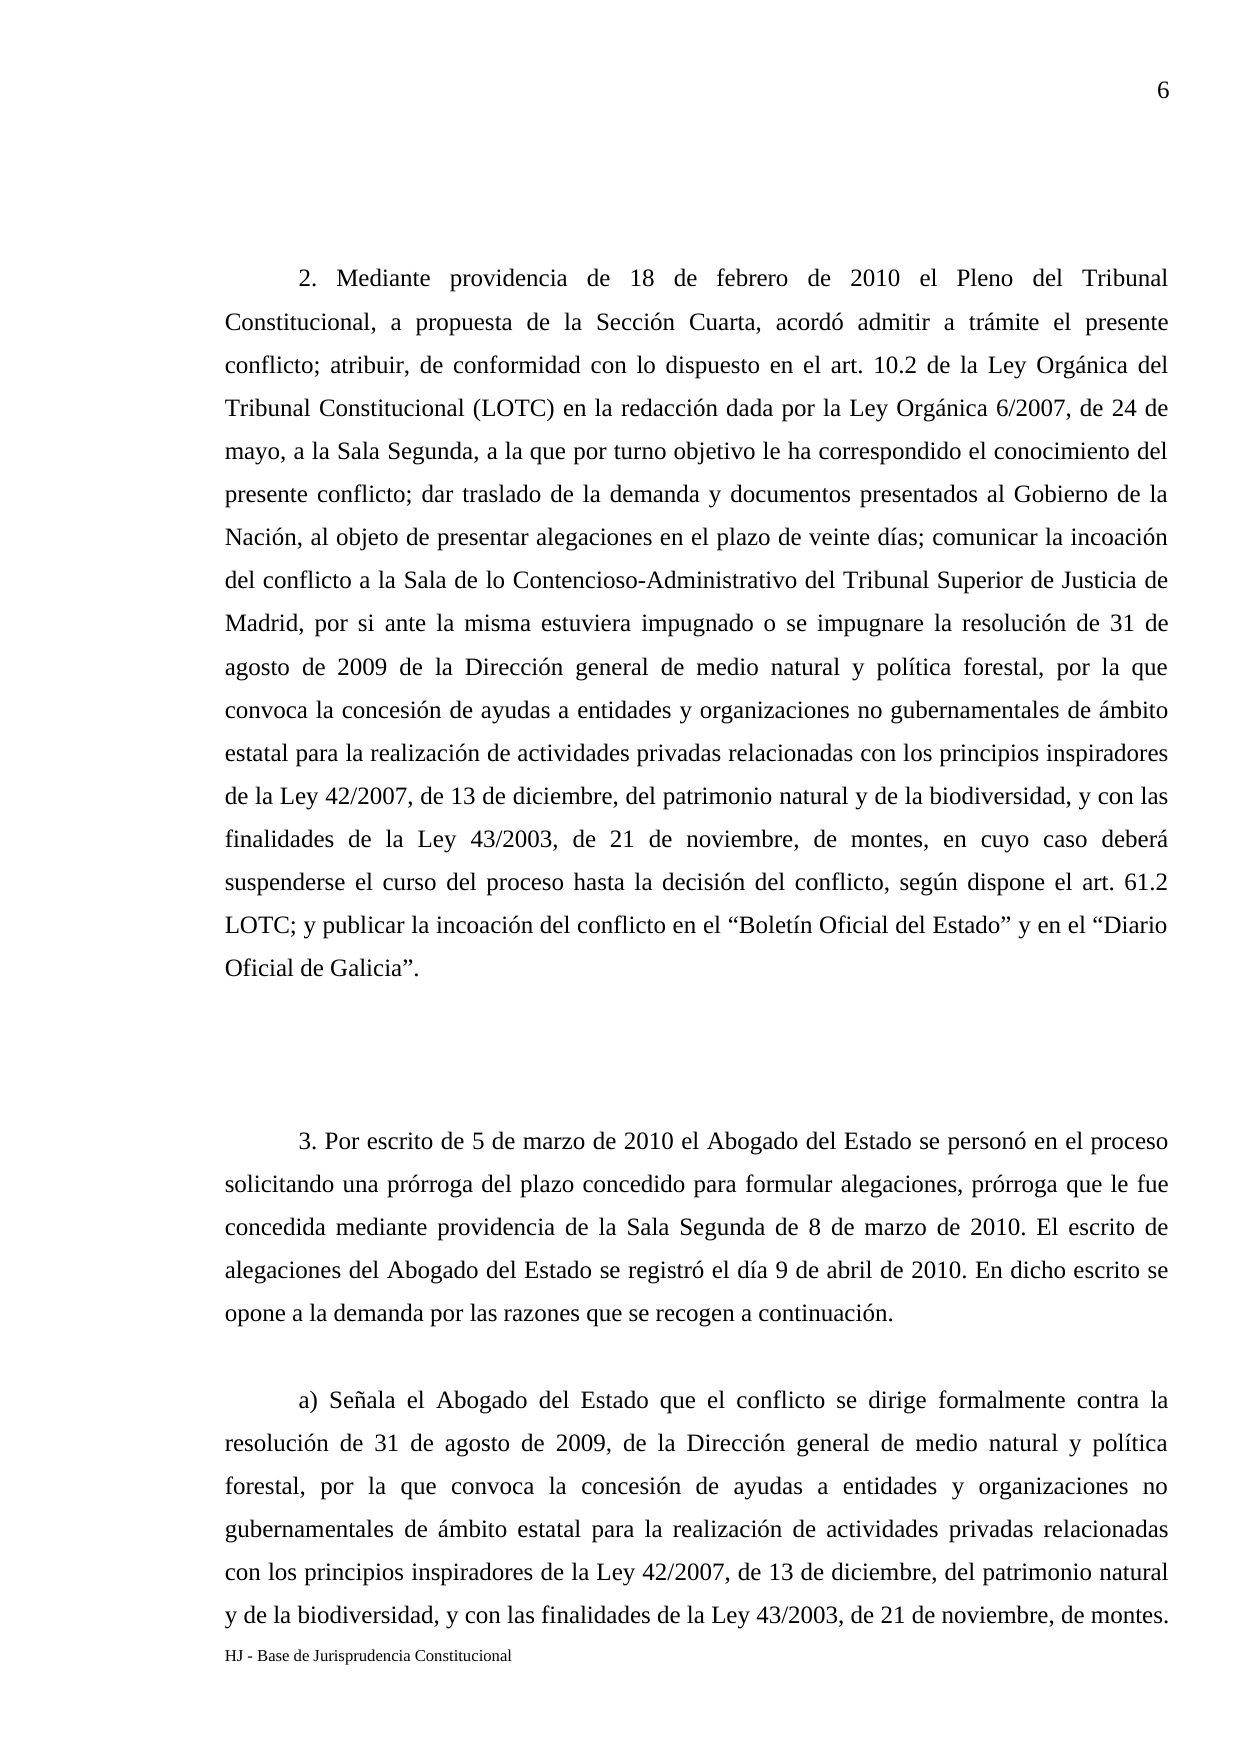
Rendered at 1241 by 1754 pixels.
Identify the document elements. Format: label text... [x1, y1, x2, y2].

text 2. Mediante providencia de 18 de febrero de 2010 el Pleno del Tribunal Constitucional, a propuesta de la Sección Cuarta, acordó admitir a trámite el presente conflicto; atribuir, de conformidad con lo dispuesto en el art. 10.2 de la Ley Orgánica del Tribunal Constitucional (LOTC) en la redacción dada por la Ley Orgánica 6/2007, de 24 de mayo, a la Sala Segunda, a la que por turno objetivo le ha correspondido el conocimiento del presente conflicto; dar traslado de la demanda y documentos presentados al Gobierno de la Nación, al objeto de presentar alegaciones en el plazo de veinte días; comunicar la incoación del conflicto a la Sala de lo Contencioso-Administrativo del Tribunal Superior de Justicia de Madrid, por si ante la misma estuviera impugnado o se impugnare la resolución de 31 de agosto de 2009 de la Dirección general de medio natural y política forestal, por la que convoca la concesión de ayudas a entidades y organizaciones no gubernamentales de ámbito estatal para la realización de actividades privadas relacionadas con los principios inspiradores de la Ley 42/2007, de 13 de diciembre, del patrimonio natural y de la biodiversidad, y con las finalidades de la Ley 43/2003, de 21 de noviembre, de montes, en cuyo caso deberá suspenderse el curso del proceso hasta la decisión del conflicto, según dispone el art. 61.2 LOTC; y publicar la incoación del conflicto en el “Boletín Oficial del Estado” y en el “Diario Oficial de Galicia”. [224, 263, 1169, 982]
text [224, 1385, 1169, 1629]
text 3. Por escrito de 5 de marzo de 2010 el Abogado del Estado se personó en el proceso solicitando una prórroga del plazo concedido para formular alegaciones, prórroga que le fue concedida mediante providencia de la Sala Segunda de 8 de marzo de 2010. El escrito de alegaciones del Abogado del Estado se registró el día 9 de abril de 2010. En dicho escrito se opone a la demanda por las razones que se recogen a continuación. [224, 1126, 1169, 1327]
